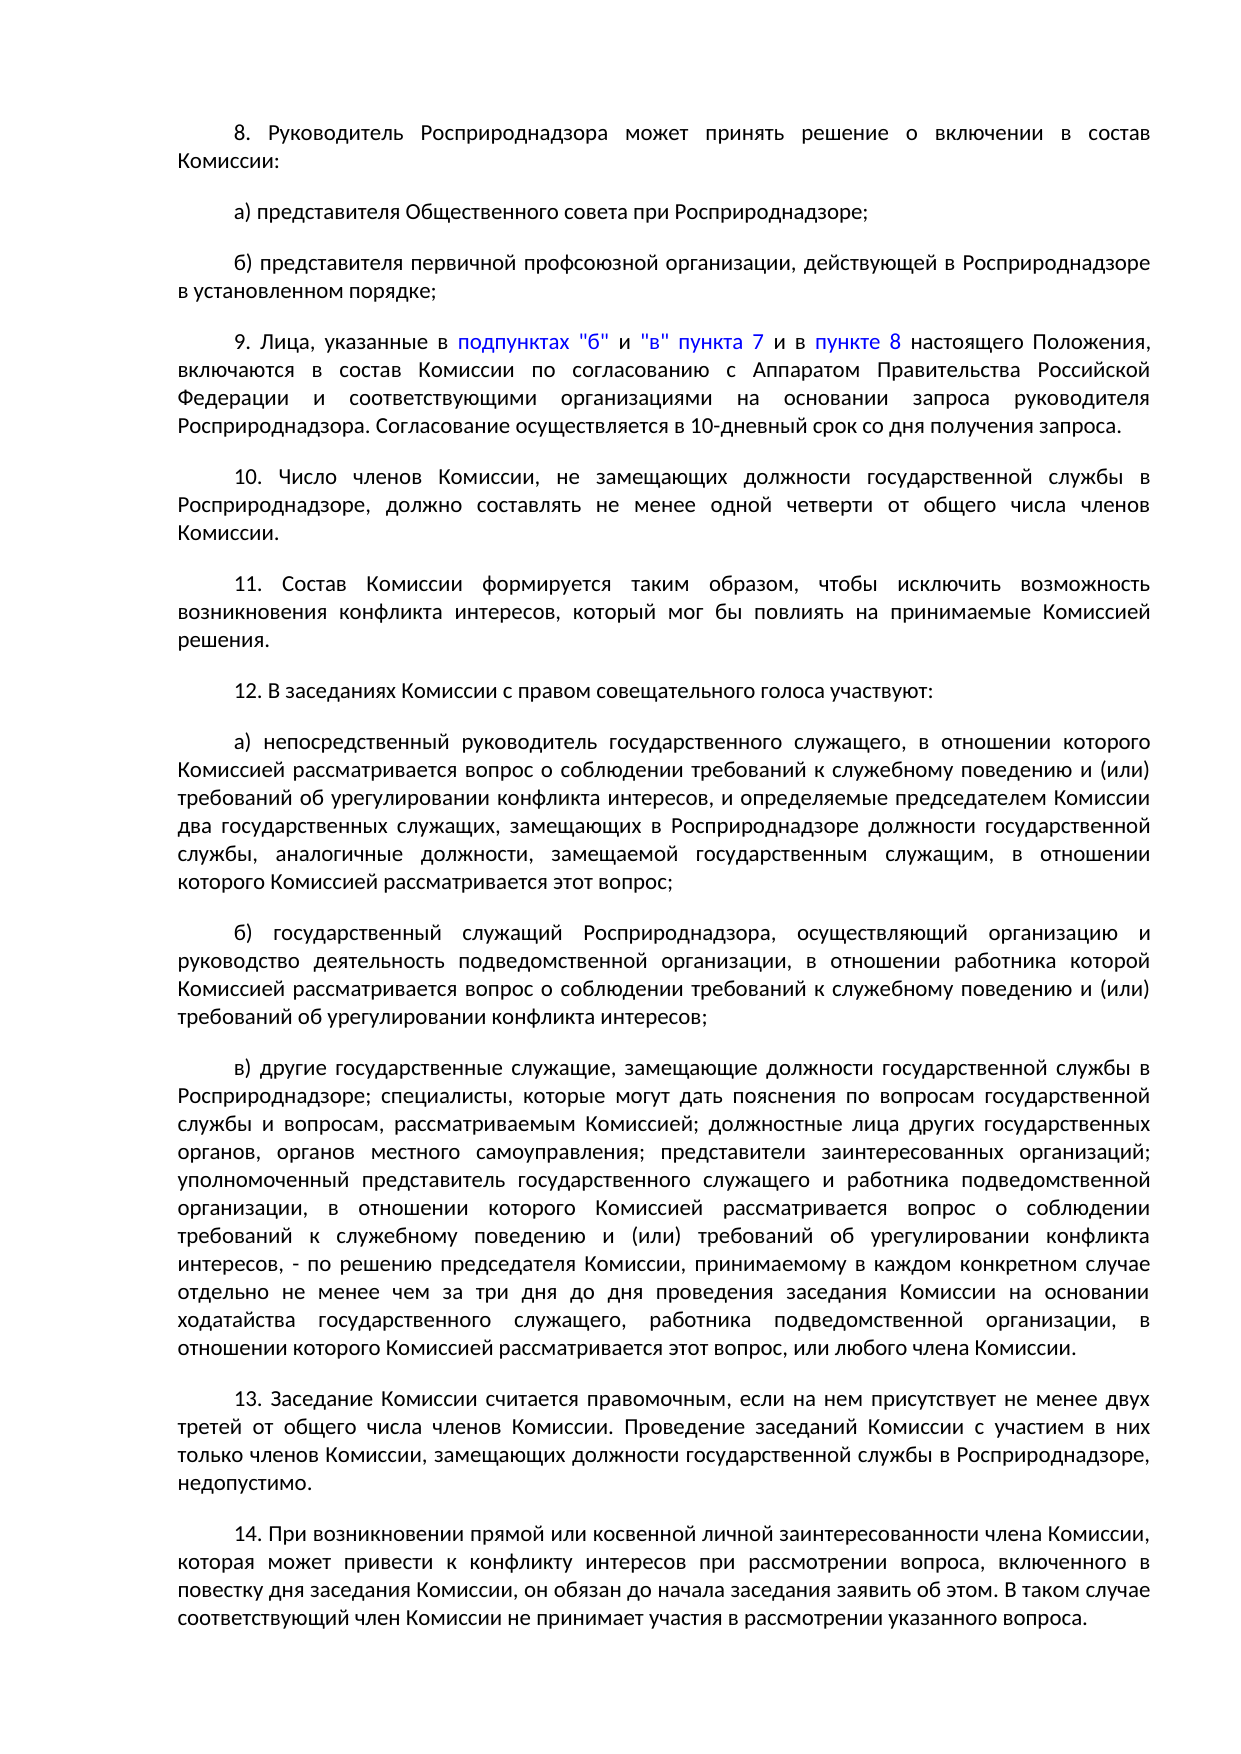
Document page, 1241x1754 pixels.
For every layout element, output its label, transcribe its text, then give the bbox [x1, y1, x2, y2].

text 10. Число членов Комиссии, не замещающих должности государственной службы в Росприроднадзоре, должно составлять не менее одной четверти от общего числа членов Комиссии. [177, 462, 1152, 546]
text а) непосредственный руководитель государственного служащего, в отношении которого Комиссией рассматривается вопрос о соблюдении требований к служебному поведению и (или) требований об урегулировании конфликта интересов, и определяемые председателем Комиссии два государственных служащих, замещающих в Росприроднадзоре должности государственной службы, аналогичные должности, замещаемой государственным служащим, в отношении которого Комиссией рассматривается этот вопрос; [177, 727, 1152, 895]
text б) представителя первичной профсоюзной организации, действующей в Росприроднадзоре в установленном порядке; [177, 248, 1152, 304]
text 11. Состав Комиссии формируется таким образом, чтобы исключить возможность возникновения конфликта интересов, который мог бы повлиять на принимаемые Комиссией решения. [177, 569, 1152, 653]
text 9. Лица, указанные в подпунктах "б" и "в" пункта 7 и в пункте 8 настоящего Положения, включаются в состав Комиссии по согласованию с Аппаратом Правительства Российской Федерации и соответствующими организациями на основании запроса руководителя Росприроднадзора. Согласование осуществляется в 10-дневный срок со дня получения запроса. [177, 327, 1152, 439]
text в) другие государственные служащие, замещающие должности государственной службы в Росприроднадзоре; специалисты, которые могут дать пояснения по вопросам государственной службы и вопросам, рассматриваемым Комиссией; должностные лица других государственных органов, органов местного самоуправления; представители заинтересованных организаций; уполномоченный представитель государственного служащего и работника подведомственной организации, в отношении которого Комиссией рассматривается вопрос о соблюдении требований к служебному поведению и (или) требований об урегулировании конфликта интересов, - по решению председателя Комиссии, принимаемому в каждом конкретном случае отдельно не менее чем за три дня до дня проведения заседания Комиссии на основании ходатайства государственного служащего, работника подведомственной организации, в отношении которого Комиссией рассматривается этот вопрос, или любого члена Комиссии. [177, 1053, 1152, 1361]
text а) представителя Общественного совета при Росприроднадзоре; [177, 197, 1152, 225]
text 12. В заседаниях Комиссии с правом совещательного голоса участвуют: [177, 676, 1152, 704]
text 13. Заседание Комиссии считается правомочным, если на нем присутствует не менее двух третей от общего числа членов Комиссии. Проведение заседаний Комиссии с участием в них только членов Комиссии, замещающих должности государственной службы в Росприроднадзоре, недопустимо. [177, 1384, 1152, 1496]
text б) государственный служащий Росприроднадзора, осуществляющий организацию и руководство деятельность подведомственной организации, в отношении работника которой Комиссией рассматривается вопрос о соблюдении требований к служебному поведению и (или) требований об урегулировании конфликта интересов; [177, 918, 1152, 1030]
text 8. Руководитель Росприроднадзора может принять решение о включении в состав Комиссии: [177, 118, 1152, 174]
text 14. При возникновении прямой или косвенной личной заинтересованности члена Комиссии, которая может привести к конфликту интересов при рассмотрении вопроса, включенного в повестку дня заседания Комиссии, он обязан до начала заседания заявить об этом. В таком случае соответствующий член Комиссии не принимает участия в рассмотрении указанного вопроса. [177, 1519, 1152, 1631]
